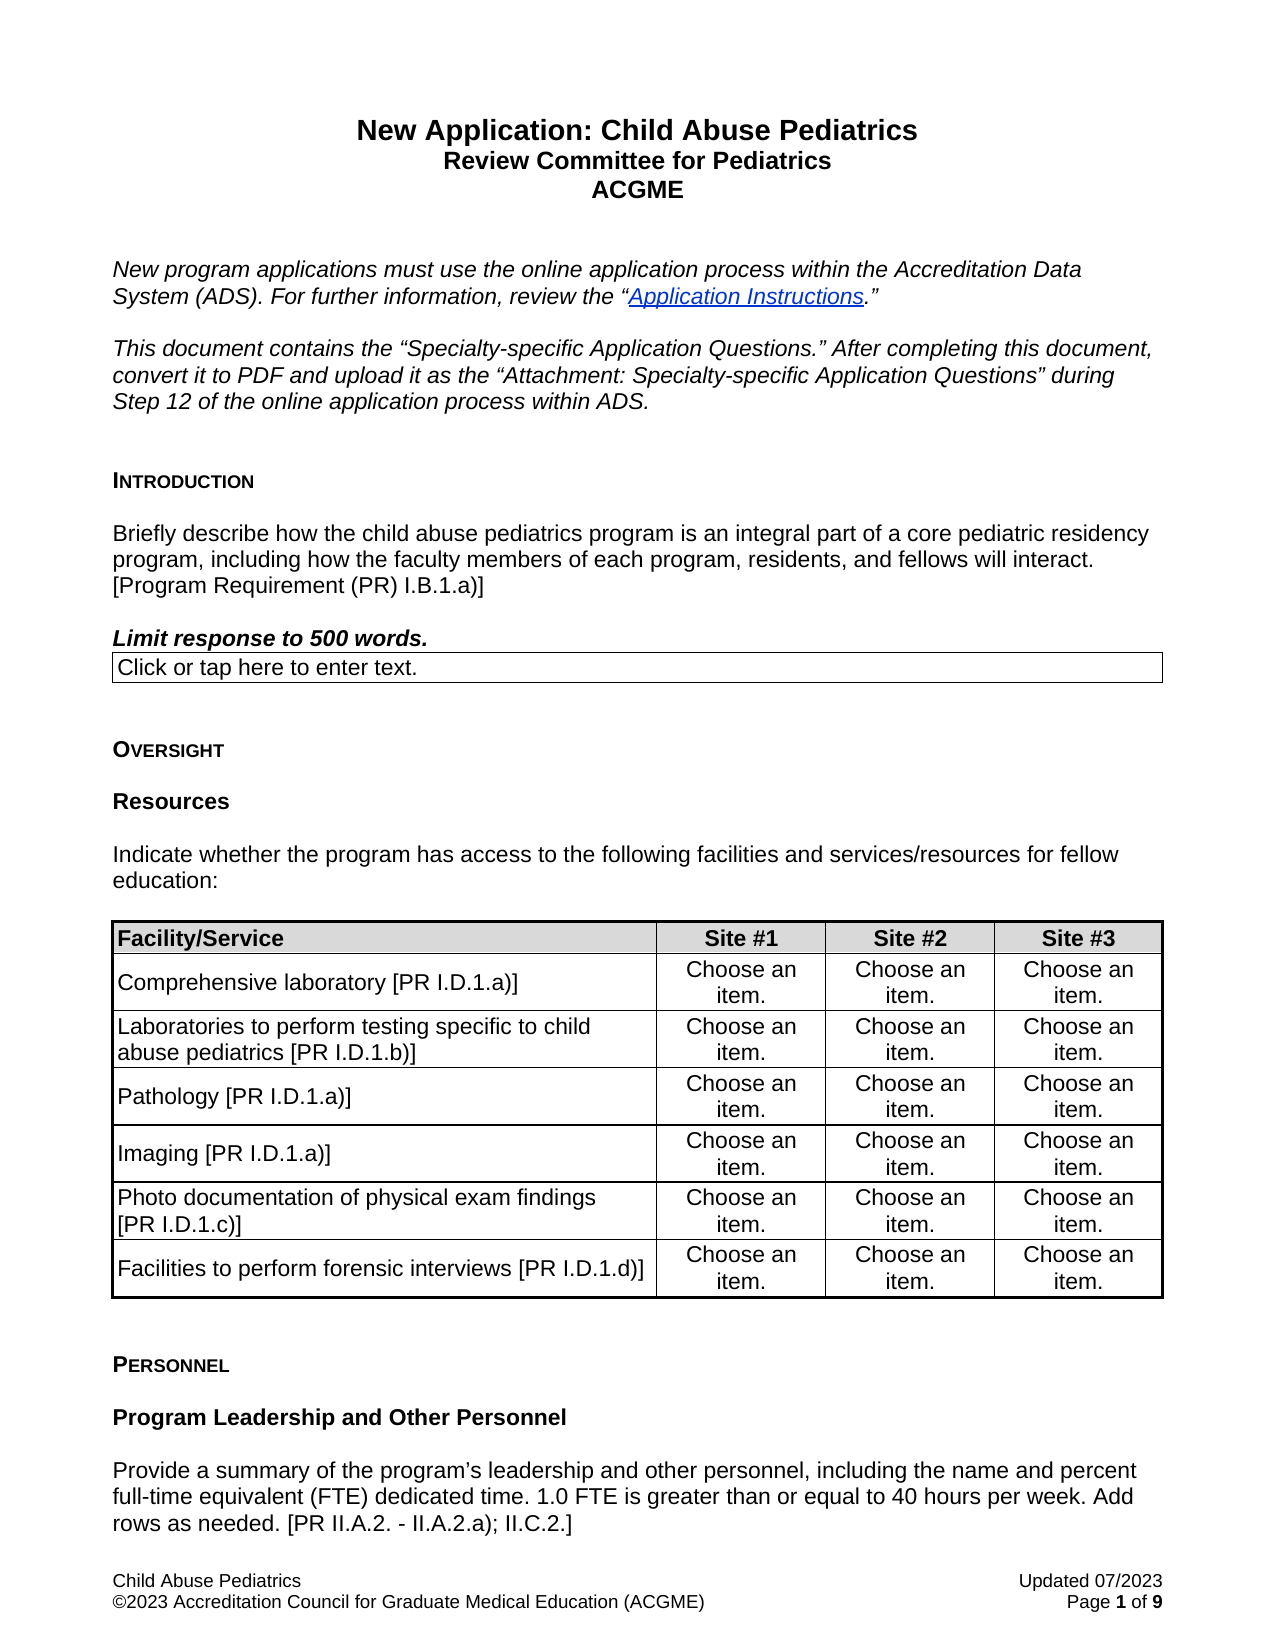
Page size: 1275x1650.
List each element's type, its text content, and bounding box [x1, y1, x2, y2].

table_header Site #2 [826, 923, 994, 952]
text ACGME [112, 175, 1162, 203]
table_cell Imaging [PR I.D.1.a)] [114, 1126, 656, 1181]
text New program applications must use the online application process within the Accreditation Data System (ADS). For further information, review the “Application Instructions.” [112, 256, 1162, 309]
table_cell Photo documentation of physical exam findings [PR I.D.1.c)] [114, 1183, 656, 1238]
text Program Leadership and Other Personnel [112, 1404, 1162, 1431]
table_cell Comprehensive laboratory [PR I.D.1.a)] [114, 954, 656, 1010]
text Limit response to 500 words. [112, 625, 1162, 652]
table_header Site #1 [657, 923, 825, 952]
text Review Committee for Pediatrics [112, 146, 1162, 175]
text Introduction [112, 467, 1162, 493]
table_header Site #3 [995, 923, 1161, 952]
text This document contains the “Specialty-specific Application Questions.” After completing this document, convert it to PDF and upload it as the “Attachment: Specialty-specific Application Questions” during Step 12 of the online application process within ADS. [112, 335, 1162, 414]
text Briefly describe how the child abuse pediatrics program is an integral part of a core pediatric residency program, including how the faculty members of each program, residents, and fellows will interact. [Program Requirement (PR) I.B.1.a)] [112, 520, 1162, 599]
table_header Facility/Service [114, 923, 656, 952]
text Personnel [112, 1351, 1162, 1378]
text Resources [112, 788, 1162, 815]
text Indicate whether the program has access to the following facilities and services/resources for fellow education: [112, 841, 1162, 894]
text Provide a summary of the program’s leadership and other personnel, including the name and percent full-time equivalent (FTE) dedicated time. 1.0 FTE is greater than or equal to 40 hours per week. Add rows as needed. [PR II.A.2. - II.A.2.a); II.C.2.] [112, 1457, 1162, 1536]
table_cell Facilities to perform forensic interviews [PR I.D.1.d)] [114, 1240, 656, 1296]
text New Application: Child Abuse Pediatrics [112, 112, 1162, 146]
table_cell Laboratories to perform testing specific to child abuse pediatrics [PR I.D.1.b)] [114, 1011, 656, 1067]
text Oversight [112, 736, 1162, 762]
table_cell Pathology [PR I.D.1.a)] [114, 1068, 656, 1124]
